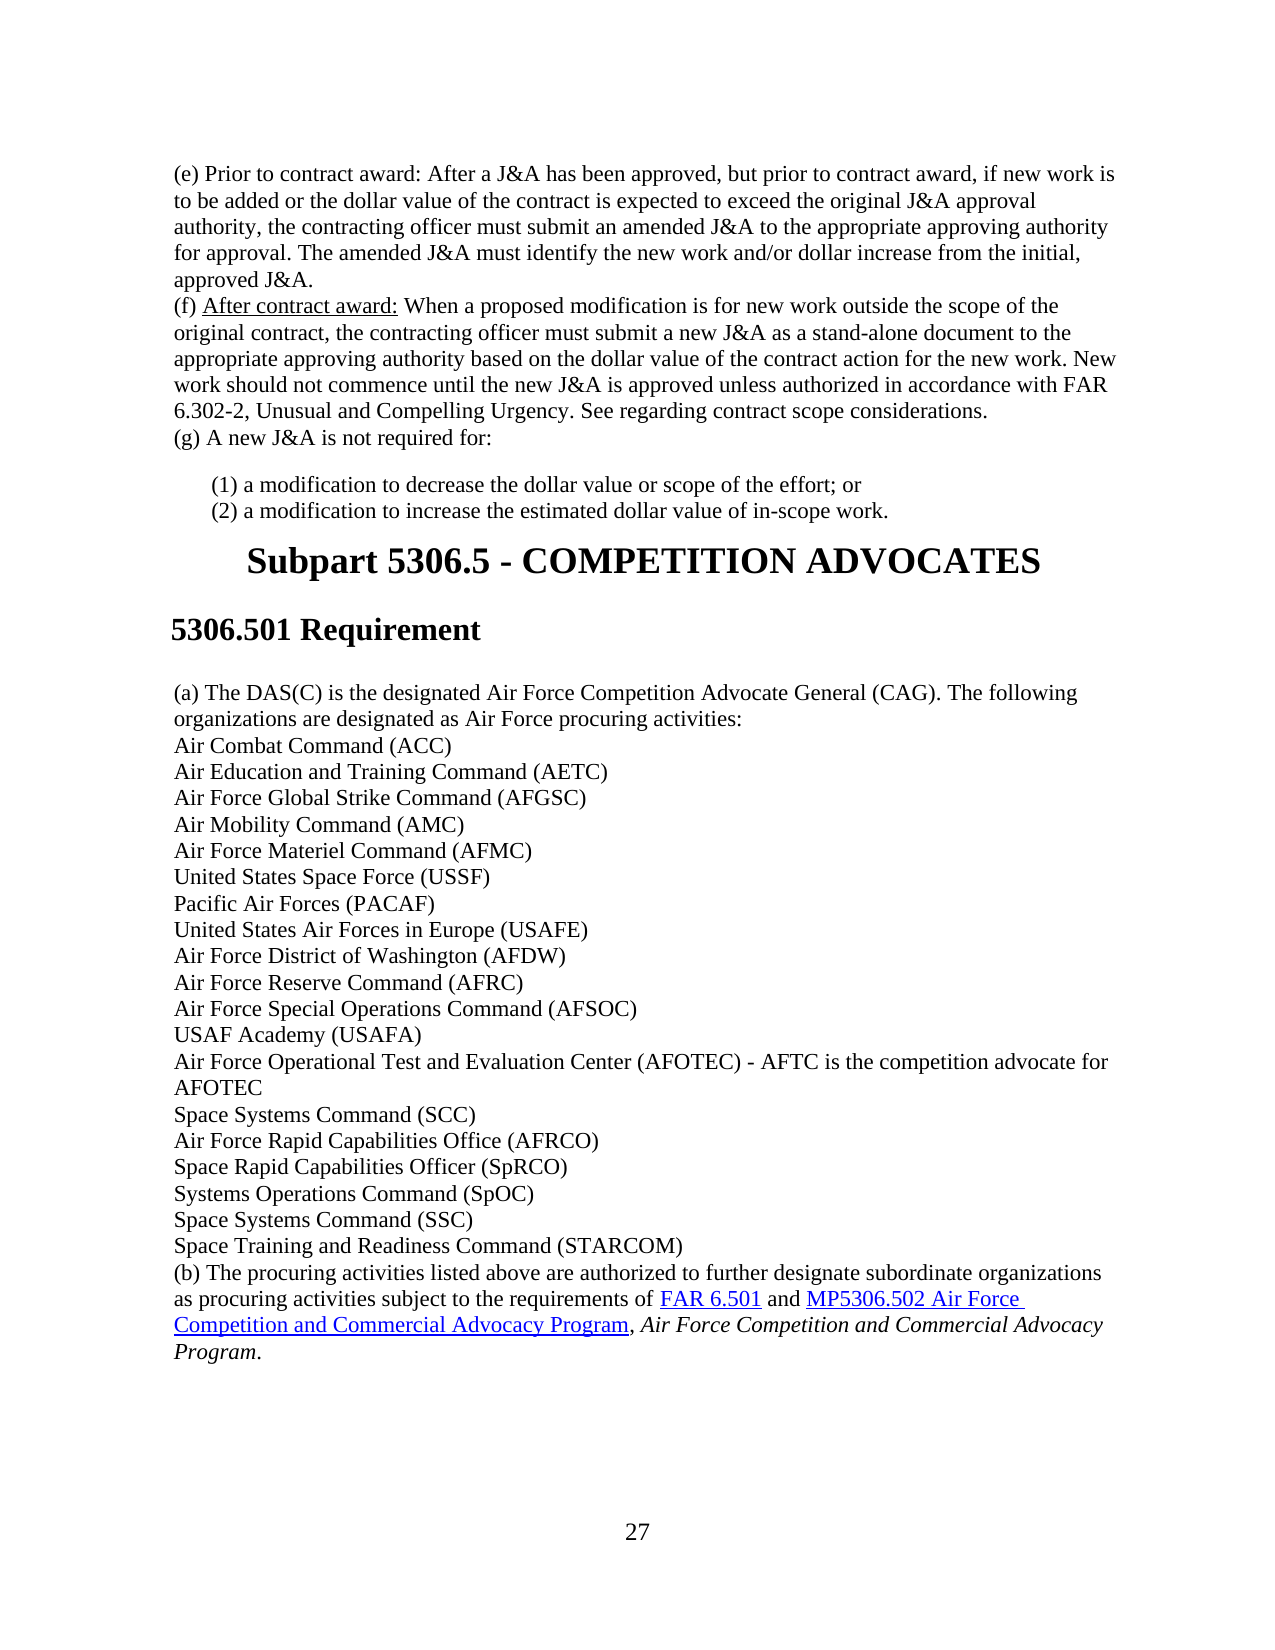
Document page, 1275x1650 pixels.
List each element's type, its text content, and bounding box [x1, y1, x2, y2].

text USAF Academy (USAFA) [163, 1022, 1135, 1048]
subtitle Subpart 5306.5 - COMPETITION ADVOCATES [162, 538, 1125, 582]
text Space Systems Command (SCC) [163, 1101, 1135, 1127]
text (a) The DAS(C) is the designated Air Force Competition Advocate General (CAG). The following organizations are designated as Air Force procuring activities: [163, 668, 1135, 732]
text Systems Operations Command (SpOC) [163, 1180, 1135, 1206]
text (e) Prior to contract award: After a J&A has been approved, but prior to contract award, if new work is to be added or the dollar value of the contract is expected to exceed the original J&A approval authority, the contracting officer must submit an amended J&A to the appropriate approving authority for approval. The amended J&A must identify the new work and/or dollar increase from the initial, approved J&A. [163, 150, 1135, 292]
text (g) A new J&A is not required for: [163, 424, 1135, 461]
text Space Training and Readiness Command (STARCOM) [163, 1232, 1135, 1259]
text Air Force Rapid Capabilities Office (AFRCO) [163, 1127, 1135, 1153]
text Air Force Special Operations Command (AFSOC) [163, 995, 1135, 1022]
text (1) a modification to decrease the dollar value or scope of the effort; or [201, 461, 1135, 497]
text Air Force Materiel Command (AFMC) [163, 837, 1135, 863]
text Air Force Global Strike Command (AFGSC) [163, 784, 1135, 811]
text United States Space Force (USSF) [163, 863, 1135, 890]
text Air Force Reserve Command (AFRC) [163, 969, 1135, 995]
text Air Education and Training Command (AETC) [163, 758, 1135, 784]
text (b) The procuring activities listed above are authorized to further designate subordinate organizations as procuring activities subject to the requirements of FAR 6.501 and MP5306.502 Air Force Competition and Commercial Advocacy Program, Air Force Competition and Commercial Advocacy Program. [163, 1259, 1135, 1364]
text Pacific Air Forces (PACAF) [163, 890, 1135, 916]
subtitle 5306.501 Requirement [162, 611, 1125, 648]
text Space Rapid Capabilities Officer (SpRCO) [163, 1153, 1135, 1180]
text United States Air Forces in Europe (USAFE) [163, 916, 1135, 942]
text Air Mobility Command (AMC) [163, 811, 1135, 837]
text Air Combat Command (ACC) [163, 732, 1135, 758]
text Air Force District of Washington (AFDW) [163, 942, 1135, 969]
text (2) a modification to increase the estimated dollar value of in-scope work. [201, 497, 1135, 534]
text Space Systems Command (SSC) [163, 1206, 1135, 1232]
text (f) After contract award: When a proposed modification is for new work outside the scope of the original contract, the contracting officer must submit a new J&A as a stand-alone document to the appropriate approving authority based on the dollar value of the contract action for the new work. New work should not commence until the new J&A is approved unless authorized in accordance with FAR 6.302-2, Unusual and Compelling Urgency. See regarding contract scope considerations. [163, 292, 1135, 424]
text Air Force Operational Test and Evaluation Center (AFOTEC) - AFTC is the competition advocate for AFOTEC [163, 1048, 1135, 1101]
